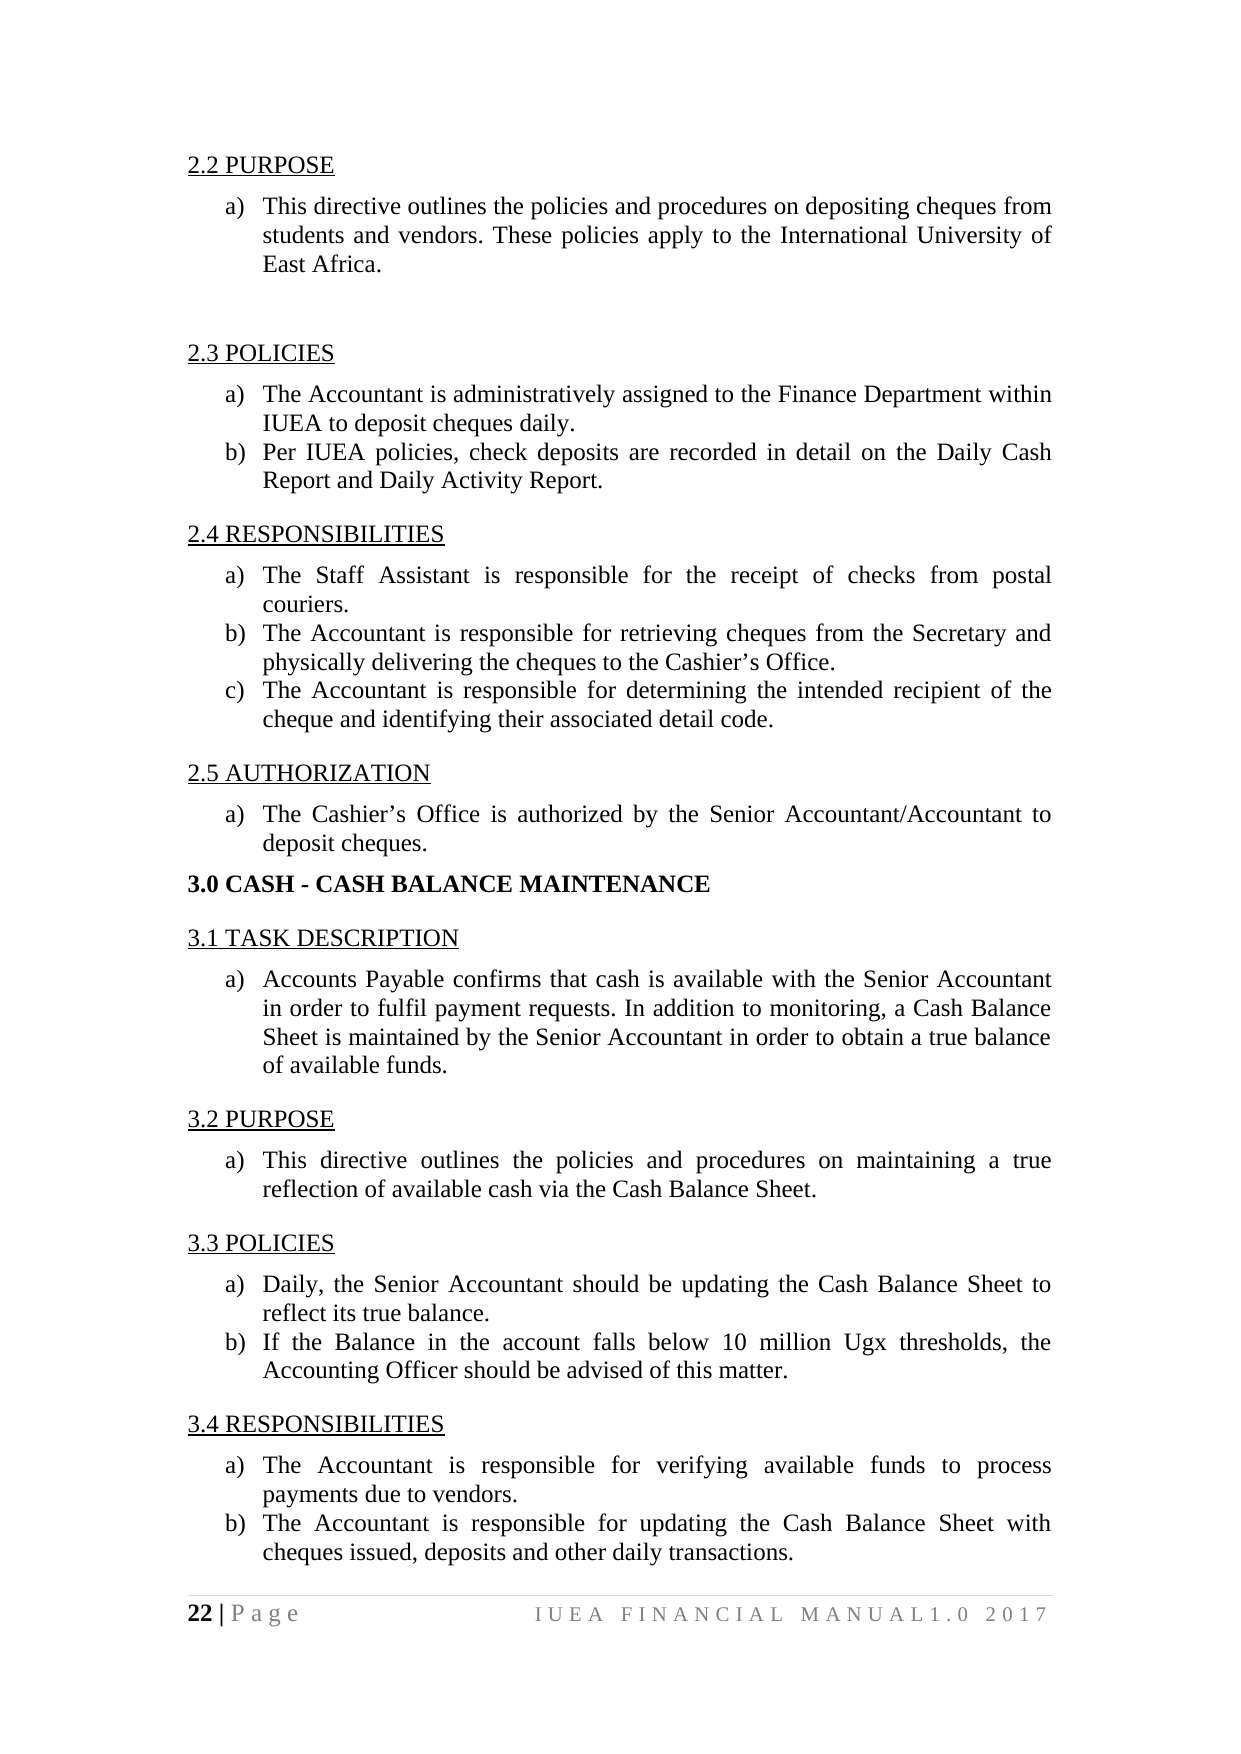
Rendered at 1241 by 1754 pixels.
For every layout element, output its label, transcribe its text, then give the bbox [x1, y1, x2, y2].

subtitle 3.2 PURPOSE [187, 1104, 1053, 1133]
list Per IUEA policies, check deposits are recorded in detail on the Daily Cash Report and Daily Activity Report. [225, 437, 1053, 494]
list Accounts Payable confirms that cash is available with the Senior Accountant in order to fulfil payment requests. In addition to monitoring, a Cash Balance Sheet is maintained by the Senior Accountant in order to obtain a true balance of available funds. [225, 964, 1053, 1079]
list The Accountant is administratively assigned to the Finance Department within IUEA to deposit cheques daily. [225, 379, 1053, 437]
list Daily, the Senior Accountant should be updating the Cash Balance Sheet to reflect its true balance. [225, 1269, 1053, 1327]
subtitle 3.0 CASH - CASH BALANCE MAINTENANCE [187, 869, 1053, 898]
list If the Balance in the account falls below 10 million Ugx thresholds, the Accounting Officer should be advised of this matter. [225, 1327, 1053, 1384]
list The Cashier’s Office is authorized by the Senior Accountant/Accountant to deposit cheques. [225, 799, 1053, 857]
subtitle 2.5 AUTHORIZATION [187, 758, 1053, 787]
subtitle 3.4 RESPONSIBILITIES [187, 1409, 1053, 1438]
subtitle 2.4 RESPONSIBILITIES [187, 519, 1053, 548]
list The Staff Assistant is responsible for the receipt of checks from postal couriers. [225, 561, 1053, 618]
subtitle 3.3 POLICIES [187, 1228, 1053, 1257]
list This directive outlines the policies and procedures on depositing cheques from students and vendors. These policies apply to the International University of East Africa. [225, 191, 1053, 277]
list This directive outlines the policies and procedures on maintaining a true reflection of available cash via the Cash Balance Sheet. [225, 1146, 1053, 1203]
subtitle 2.3 POLICIES [187, 338, 1053, 367]
list The Accountant is responsible for verifying available funds to process payments due to vendors. [225, 1451, 1053, 1508]
list The Accountant is responsible for retrieving cheques from the Secretary and physically delivering the cheques to the Cashier’s Office. [225, 618, 1053, 676]
list The Accountant is responsible for updating the Cash Balance Sheet with cheques issued, deposits and other daily transactions. [225, 1508, 1053, 1566]
subtitle 2.2 PURPOSE [187, 150, 1053, 179]
list The Accountant is responsible for determining the intended recipient of the cheque and identifying their associated detail code. [225, 676, 1053, 733]
subtitle 3.1 TASK DESCRIPTION [187, 923, 1053, 952]
